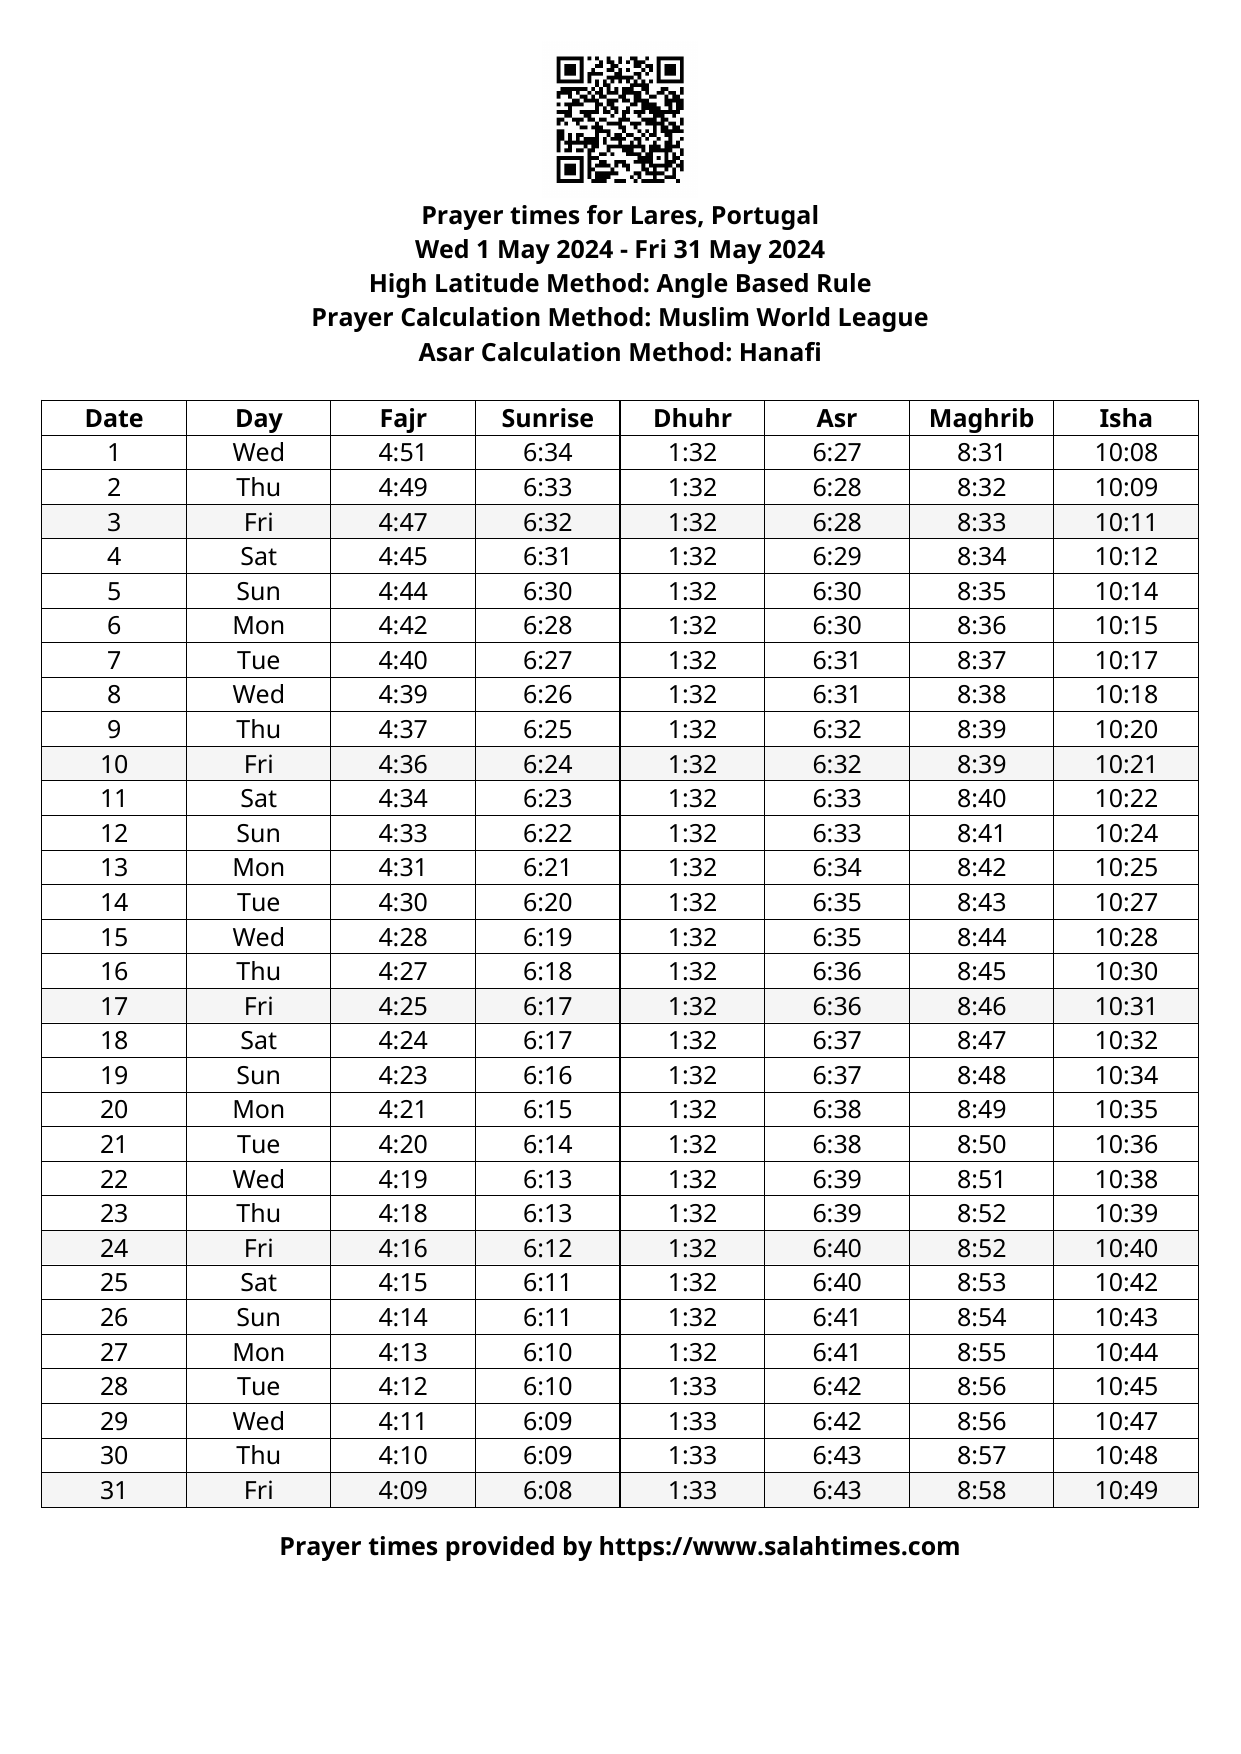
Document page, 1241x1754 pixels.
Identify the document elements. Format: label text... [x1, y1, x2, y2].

table_cell Fri [187, 505, 330, 538]
table_cell Sun [187, 816, 330, 849]
table_cell 10:44 [1054, 1335, 1198, 1368]
table_cell 10:45 [1054, 1369, 1198, 1403]
table_cell 31 [42, 1473, 186, 1507]
table_cell 6:10 [476, 1369, 619, 1403]
table_cell 10:20 [1054, 712, 1198, 746]
table_cell 10:24 [1054, 816, 1198, 849]
table_cell Wed [187, 678, 330, 711]
table_cell 4:44 [331, 574, 475, 607]
table_cell 4:20 [331, 1127, 475, 1161]
table_cell 4:33 [331, 816, 475, 849]
table_cell Tue [187, 643, 330, 677]
table_cell 1:32 [621, 989, 764, 1022]
table_cell 10:43 [1054, 1300, 1198, 1334]
table_cell 6:17 [476, 1024, 619, 1057]
table_cell 8:33 [910, 505, 1053, 538]
table_cell 6:23 [476, 781, 619, 815]
table_header Date [42, 401, 186, 434]
table_cell 4:47 [331, 505, 475, 538]
table_cell 4:25 [331, 989, 475, 1022]
table_cell 1:32 [621, 954, 764, 988]
table_cell 6:36 [765, 954, 909, 988]
table_cell 4:45 [331, 539, 475, 573]
table_cell 1:32 [621, 1231, 764, 1264]
table_cell 6:24 [476, 747, 619, 780]
table_cell 6:37 [765, 1024, 909, 1057]
table_cell 8:45 [910, 954, 1053, 988]
table_cell 10:12 [1054, 539, 1198, 573]
table_cell 6:18 [476, 954, 619, 988]
table_header Isha [1054, 401, 1198, 434]
table_cell 4:21 [331, 1093, 475, 1126]
table_cell Sat [187, 1024, 330, 1057]
table_header Asr [765, 401, 909, 434]
table_cell 6:40 [765, 1266, 909, 1299]
table_cell 10:15 [1054, 609, 1198, 642]
table_cell 8:37 [910, 643, 1053, 677]
text High Latitude Method: Angle Based Rule [42, 266, 1198, 300]
table_cell 4:31 [331, 851, 475, 884]
table_cell 6:25 [476, 712, 619, 746]
table_cell Thu [187, 712, 330, 746]
table_cell 4:28 [331, 920, 475, 953]
table_cell Wed [187, 920, 330, 953]
table_cell 4:36 [331, 747, 475, 780]
table_cell 8:53 [910, 1266, 1053, 1299]
table_cell 10:21 [1054, 747, 1198, 780]
table_cell 26 [42, 1300, 186, 1334]
table_cell 10:47 [1054, 1404, 1198, 1437]
table_cell 25 [42, 1266, 186, 1299]
table_cell 6:35 [765, 885, 909, 919]
table_cell 30 [42, 1439, 186, 1472]
table_cell 6:30 [765, 609, 909, 642]
table_cell 6:15 [476, 1093, 619, 1126]
table_cell 10:18 [1054, 678, 1198, 711]
table_cell 8:52 [910, 1196, 1053, 1230]
table_cell 6:09 [476, 1404, 619, 1437]
text Wed 1 May 2024 - Fri 31 May 2024 [42, 232, 1198, 266]
table_cell 1:32 [621, 574, 764, 607]
table_cell 4:14 [331, 1300, 475, 1334]
table_cell 6:27 [476, 643, 619, 677]
table_cell 6:26 [476, 678, 619, 711]
table_cell 10:49 [1054, 1473, 1198, 1507]
table_cell 4:11 [331, 1404, 475, 1437]
table_cell 8:31 [910, 436, 1053, 469]
table_cell 28 [42, 1369, 186, 1403]
table_cell 4:30 [331, 885, 475, 919]
table_cell 1:32 [621, 781, 764, 815]
table_cell 10:34 [1054, 1058, 1198, 1092]
table_cell 8:36 [910, 609, 1053, 642]
table_cell 4:15 [331, 1266, 475, 1299]
table_cell 4:10 [331, 1439, 475, 1472]
table_cell 6:38 [765, 1093, 909, 1126]
table_cell 12 [42, 816, 186, 849]
table_cell 6:12 [476, 1231, 619, 1264]
table_cell Sun [187, 574, 330, 607]
table_cell 6:37 [765, 1058, 909, 1092]
table_cell 1:33 [621, 1404, 764, 1437]
table_cell 17 [42, 989, 186, 1022]
table_cell 8:35 [910, 574, 1053, 607]
table_cell 6:32 [765, 712, 909, 746]
table_cell 1:33 [621, 1439, 764, 1472]
table_cell 6:08 [476, 1473, 619, 1507]
table_cell 10:30 [1054, 954, 1198, 988]
table_cell 6:13 [476, 1162, 619, 1195]
table_cell 4:12 [331, 1369, 475, 1403]
table_cell 4:40 [331, 643, 475, 677]
table_cell 1:32 [621, 1335, 764, 1368]
table_cell 14 [42, 885, 186, 919]
table_cell 6:28 [765, 505, 909, 538]
table_cell Wed [187, 1162, 330, 1195]
table_cell 10:32 [1054, 1024, 1198, 1057]
table_cell 8:50 [910, 1127, 1053, 1161]
table_cell 6:43 [765, 1473, 909, 1507]
table_cell 8:52 [910, 1231, 1053, 1264]
table_cell 6:22 [476, 816, 619, 849]
table_cell 10:39 [1054, 1196, 1198, 1230]
table_cell 18 [42, 1024, 186, 1057]
table_cell Mon [187, 851, 330, 884]
table_cell 8 [42, 678, 186, 711]
table_cell 10:25 [1054, 851, 1198, 884]
table_cell 6:17 [476, 989, 619, 1022]
table_cell 1:32 [621, 1093, 764, 1126]
table_cell Sat [187, 781, 330, 815]
table_cell 2 [42, 470, 186, 504]
table_cell Fri [187, 1231, 330, 1264]
table_cell Sun [187, 1058, 330, 1092]
table_cell 4:34 [331, 781, 475, 815]
table_cell 1:32 [621, 470, 764, 504]
table_cell 8:46 [910, 989, 1053, 1022]
table_cell 1:32 [621, 712, 764, 746]
table_cell 4:37 [331, 712, 475, 746]
table_cell 6:31 [476, 539, 619, 573]
table_cell 4:39 [331, 678, 475, 711]
table_cell 10:28 [1054, 920, 1198, 953]
table_cell 6:28 [765, 470, 909, 504]
table_cell 6:38 [765, 1127, 909, 1161]
table_cell 10:40 [1054, 1231, 1198, 1264]
table_cell 6:42 [765, 1404, 909, 1437]
table_cell 15 [42, 920, 186, 953]
table_cell 4 [42, 539, 186, 573]
table_cell 10:38 [1054, 1162, 1198, 1195]
text Prayer times provided by https://www.salahtimes.com [42, 1528, 1198, 1563]
table_cell 4:51 [331, 436, 475, 469]
table_cell 8:51 [910, 1162, 1053, 1195]
table_cell 8:34 [910, 539, 1053, 573]
table_cell 4:13 [331, 1335, 475, 1368]
table_cell 4:23 [331, 1058, 475, 1092]
table_cell 6:39 [765, 1162, 909, 1195]
table_cell 6:19 [476, 920, 619, 953]
table_cell 4:49 [331, 470, 475, 504]
table_cell 6:33 [765, 816, 909, 849]
table_cell 8:42 [910, 851, 1053, 884]
table_cell 1:32 [621, 1162, 764, 1195]
table_cell 1:32 [621, 920, 764, 953]
table_cell 6:35 [765, 920, 909, 953]
table_cell 6:32 [765, 747, 909, 780]
table_cell Sun [187, 1300, 330, 1334]
table_cell 6:39 [765, 1196, 909, 1230]
table_cell 10:08 [1054, 436, 1198, 469]
table_cell Fri [187, 1473, 330, 1507]
table_cell 6:31 [765, 643, 909, 677]
table_cell 1:32 [621, 1058, 764, 1092]
table_cell 6:20 [476, 885, 619, 919]
table_cell Thu [187, 954, 330, 988]
table_cell Thu [187, 470, 330, 504]
table_cell 10:27 [1054, 885, 1198, 919]
table_cell 8:32 [910, 470, 1053, 504]
table_cell Thu [187, 1439, 330, 1472]
table_cell 8:56 [910, 1404, 1053, 1437]
table_cell 6:33 [476, 470, 619, 504]
table_cell 10:17 [1054, 643, 1198, 677]
table_cell 8:57 [910, 1439, 1053, 1472]
table_cell Tue [187, 1127, 330, 1161]
table_cell 10:35 [1054, 1093, 1198, 1126]
table_cell Fri [187, 747, 330, 780]
table_cell Fri [187, 989, 330, 1022]
table_cell 6:33 [765, 781, 909, 815]
table_cell 8:38 [910, 678, 1053, 711]
table_cell 6:21 [476, 851, 619, 884]
table_cell 8:55 [910, 1335, 1053, 1368]
table_cell 1:32 [621, 885, 764, 919]
table_cell 1:32 [621, 851, 764, 884]
table_cell 8:48 [910, 1058, 1053, 1092]
table_cell 10 [42, 747, 186, 780]
table_cell 19 [42, 1058, 186, 1092]
table_cell 9 [42, 712, 186, 746]
table_cell 6:28 [476, 609, 619, 642]
table_header Dhuhr [621, 401, 764, 434]
table_cell Tue [187, 1369, 330, 1403]
table_header Day [187, 401, 330, 434]
table_cell 6:16 [476, 1058, 619, 1092]
table_cell 6:09 [476, 1439, 619, 1472]
table_cell 8:41 [910, 816, 1053, 849]
table_cell Mon [187, 1093, 330, 1126]
table_cell 1:33 [621, 1369, 764, 1403]
table_cell 20 [42, 1093, 186, 1126]
table_cell 1:32 [621, 1300, 764, 1334]
table_cell 4:16 [331, 1231, 475, 1264]
table_header Maghrib [910, 401, 1053, 434]
table_cell 6:29 [765, 539, 909, 573]
table_cell Thu [187, 1196, 330, 1230]
table_cell 6:27 [765, 436, 909, 469]
table_cell 6 [42, 609, 186, 642]
table_cell Mon [187, 609, 330, 642]
table_header Sunrise [476, 401, 619, 434]
table_cell 1:32 [621, 1024, 764, 1057]
table_cell Sat [187, 539, 330, 573]
table_cell 6:40 [765, 1231, 909, 1264]
table_cell 4:19 [331, 1162, 475, 1195]
table_cell Mon [187, 1335, 330, 1368]
table_cell 24 [42, 1231, 186, 1264]
table_cell 27 [42, 1335, 186, 1368]
table_cell 8:54 [910, 1300, 1053, 1334]
table_cell 6:43 [765, 1439, 909, 1472]
table_cell 1:32 [621, 505, 764, 538]
table_cell 1:33 [621, 1473, 764, 1507]
table_cell 8:56 [910, 1369, 1053, 1403]
table_cell 6:30 [765, 574, 909, 607]
table_cell 6:41 [765, 1300, 909, 1334]
table_cell 10:22 [1054, 781, 1198, 815]
table_cell 6:11 [476, 1300, 619, 1334]
table_cell 4:18 [331, 1196, 475, 1230]
table_cell 10:09 [1054, 470, 1198, 504]
text Prayer Calculation Method: Muslim World League [42, 300, 1198, 334]
table_cell 1:32 [621, 609, 764, 642]
table_cell 8:58 [910, 1473, 1053, 1507]
table_cell 6:34 [765, 851, 909, 884]
table_cell 6:30 [476, 574, 619, 607]
table_cell 6:31 [765, 678, 909, 711]
table_cell 8:39 [910, 712, 1053, 746]
table_cell 1:32 [621, 643, 764, 677]
table_cell 8:49 [910, 1093, 1053, 1126]
table_cell 6:14 [476, 1127, 619, 1161]
table_cell 6:10 [476, 1335, 619, 1368]
table_cell 6:13 [476, 1196, 619, 1230]
table_cell 6:32 [476, 505, 619, 538]
table_cell 1:32 [621, 436, 764, 469]
table_cell 8:47 [910, 1024, 1053, 1057]
table_cell 13 [42, 851, 186, 884]
table_cell 23 [42, 1196, 186, 1230]
table_cell 1:32 [621, 539, 764, 573]
table_cell 6:42 [765, 1369, 909, 1403]
table_cell 10:36 [1054, 1127, 1198, 1161]
table_cell Sat [187, 1266, 330, 1299]
table_cell 3 [42, 505, 186, 538]
table_cell 6:34 [476, 436, 619, 469]
table_cell 8:40 [910, 781, 1053, 815]
table_cell 4:09 [331, 1473, 475, 1507]
table_cell 1:32 [621, 816, 764, 849]
table_cell 10:11 [1054, 505, 1198, 538]
text Prayer times for Lares, Portugal [42, 198, 1198, 232]
table_cell 6:11 [476, 1266, 619, 1299]
table_cell 1:32 [621, 747, 764, 780]
table_cell Tue [187, 885, 330, 919]
table_cell 6:36 [765, 989, 909, 1022]
table_cell 22 [42, 1162, 186, 1195]
table_cell 8:44 [910, 920, 1053, 953]
table_header Fajr [331, 401, 475, 434]
table_cell 7 [42, 643, 186, 677]
table_cell 4:24 [331, 1024, 475, 1057]
table_cell Wed [187, 436, 330, 469]
table_cell 1:32 [621, 678, 764, 711]
table_cell 1:32 [621, 1127, 764, 1161]
table_cell 1 [42, 436, 186, 469]
table_cell Wed [187, 1404, 330, 1437]
table_cell 8:43 [910, 885, 1053, 919]
table_cell 10:48 [1054, 1439, 1198, 1472]
table_cell 1:32 [621, 1266, 764, 1299]
table_cell 10:14 [1054, 574, 1198, 607]
table_cell 4:27 [331, 954, 475, 988]
table_cell 4:42 [331, 609, 475, 642]
table_cell 10:42 [1054, 1266, 1198, 1299]
table_cell 29 [42, 1404, 186, 1437]
table_cell 16 [42, 954, 186, 988]
table_cell 1:32 [621, 1196, 764, 1230]
table_cell 6:41 [765, 1335, 909, 1368]
table_cell 11 [42, 781, 186, 815]
table_cell 21 [42, 1127, 186, 1161]
text Asar Calculation Method: Hanafi [42, 334, 1198, 368]
table_cell 5 [42, 574, 186, 607]
picture [542, 41, 699, 198]
table_cell 10:31 [1054, 989, 1198, 1022]
table_cell 8:39 [910, 747, 1053, 780]
